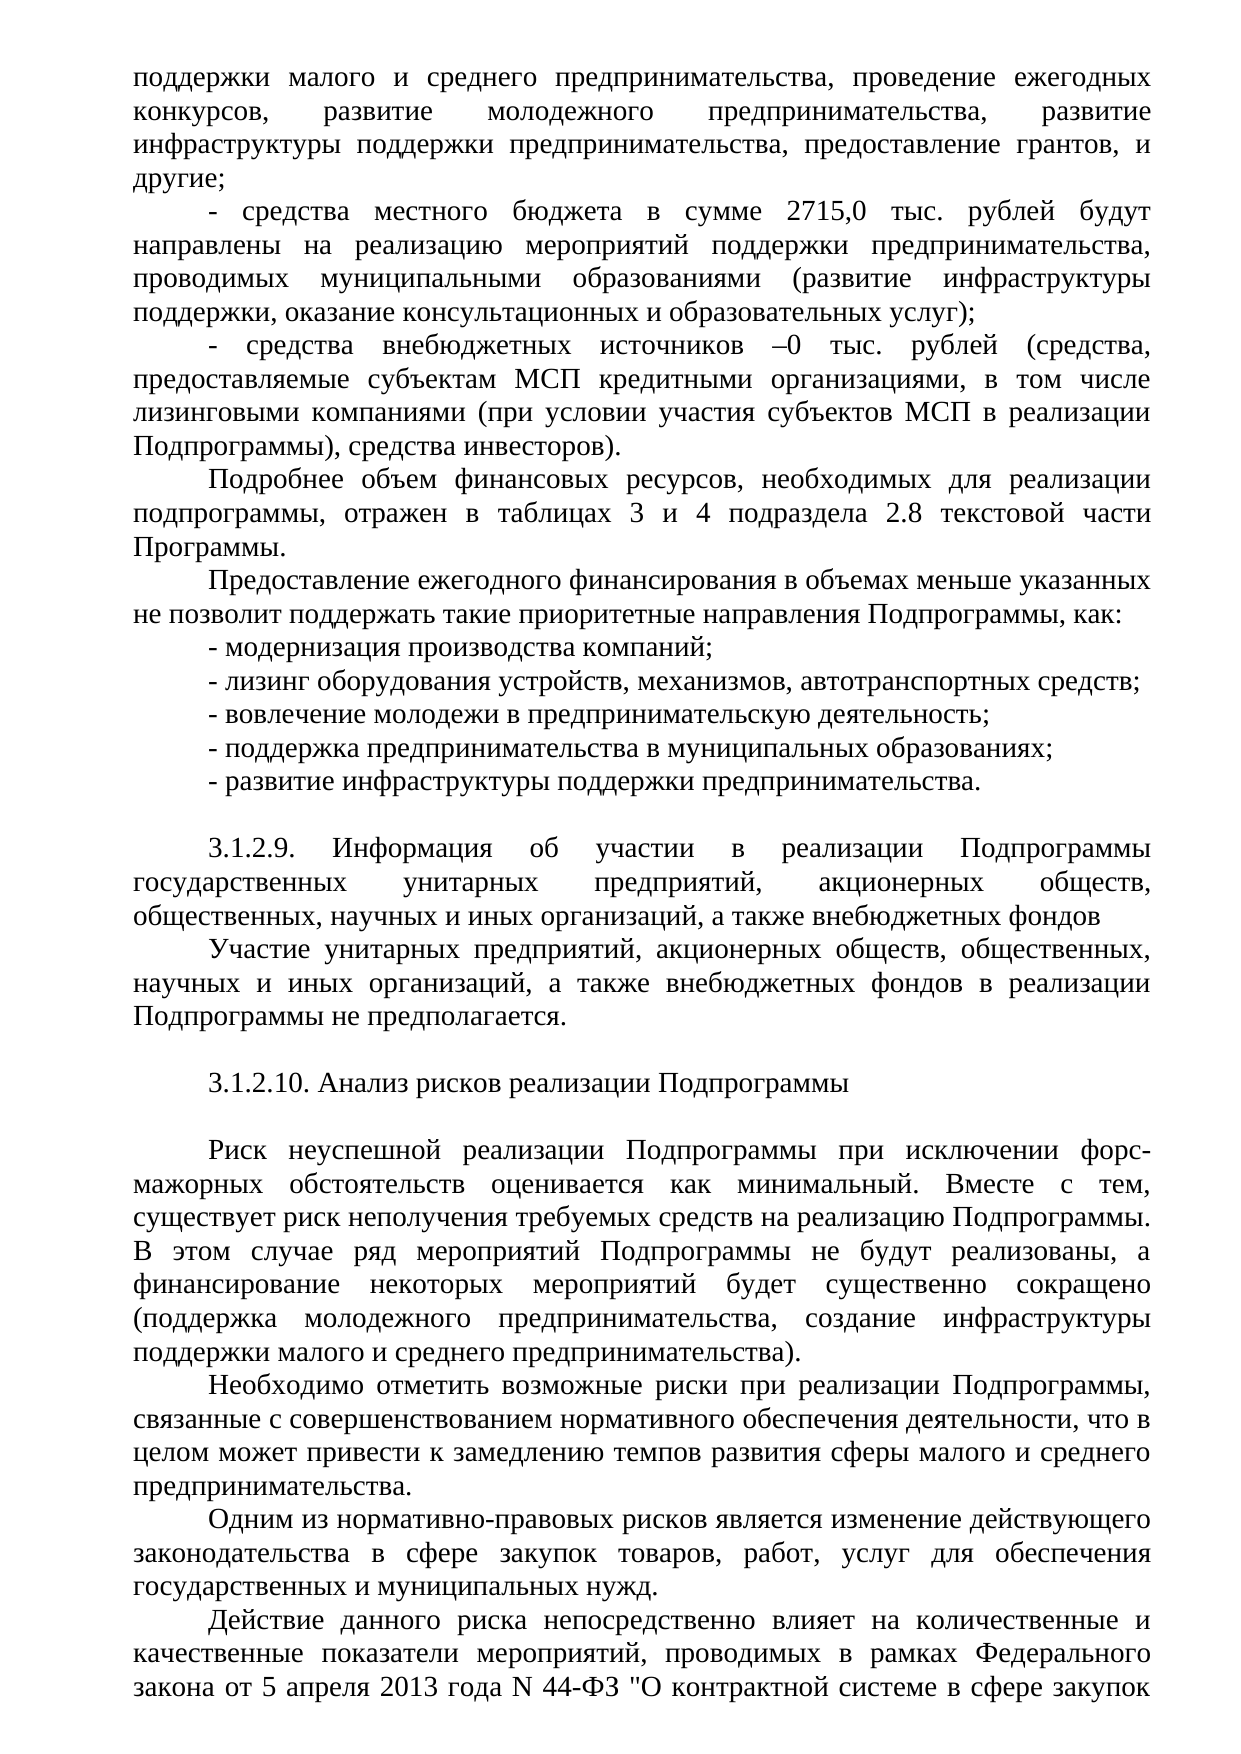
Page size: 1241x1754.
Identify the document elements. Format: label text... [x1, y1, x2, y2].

text - средства местного бюджета в сумме 2715,0 тыс. рублей будут направлены на реализацию мероприятий поддержки предпринимательства, проводимых муниципальными образованиями (развитие инфраструктуры поддержки, оказание консультационных и образовательных услуг); [133, 193, 1152, 327]
text Риск неуспешной реализации Подпрограммы при исключении форс-мажорных обстоятельств оценивается как минимальный. Вместе с тем, существует риск неполучения требуемых средств на реализацию Подпрограммы. В этом случае ряд мероприятий Подпрограммы не будут реализованы, а финансирование некоторых мероприятий будет существенно сокращено (поддержка молодежного предпринимательства, создание инфраструктуры поддержки малого и среднего предпринимательства). [133, 1132, 1152, 1367]
text - лизинг оборудования устройств, механизмов, автотранспортных средств; [133, 663, 1152, 696]
text Предоставление ежегодного финансирования в объемах меньше указанных не позволит поддержать такие приоритетные направления Подпрограммы, как: [133, 562, 1152, 629]
text Одним из нормативно-правовых рисков является изменение действующего законодательства в сфере закупок товаров, работ, услуг для обеспечения государственных и муниципальных нужд. [133, 1501, 1152, 1602]
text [133, 1602, 1152, 1703]
text Необходимо отметить возможные риски при реализации Подпрограммы, связанные с совершенствованием нормативного обеспечения деятельности, что в целом может привести к замедлению темпов развития сферы малого и среднего предпринимательства. [133, 1367, 1152, 1501]
text 3.1.2.9. Информация об участии в реализации Подпрограммы государственных унитарных предприятий, акционерных обществ, общественных, научных и иных организаций, а также внебюджетных фондов [133, 831, 1152, 931]
text - развитие инфраструктуры поддержки предпринимательства. [133, 763, 1152, 797]
text - средства внебюджетных источников –0 тыс. рублей (средства, предоставляемые субъектам МСП кредитными организациями, в том числе лизинговыми компаниями (при условии участия субъектов МСП в реализации Подпрограммы), средства инвесторов). [133, 327, 1152, 462]
text Участие унитарных предприятий, акционерных обществ, общественных, научных и иных организаций, а также внебюджетных фондов в реализации Подпрограммы не предполагается. [133, 931, 1152, 1032]
text - вовлечение молодежи в предпринимательскую деятельность; [133, 696, 1152, 730]
text 3.1.2.10. Анализ рисков реализации Подпрограммы [133, 1065, 1152, 1099]
text Подробнее объем финансовых ресурсов, необходимых для реализации подпрограммы, отражен в таблицах 3 и 4 подраздела 2.8 текстовой части Программы. [133, 462, 1152, 562]
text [133, 59, 1152, 193]
text - поддержка предпринимательства в муниципальных образованиях; [133, 730, 1152, 763]
text - модернизация производства компаний; [133, 629, 1152, 663]
